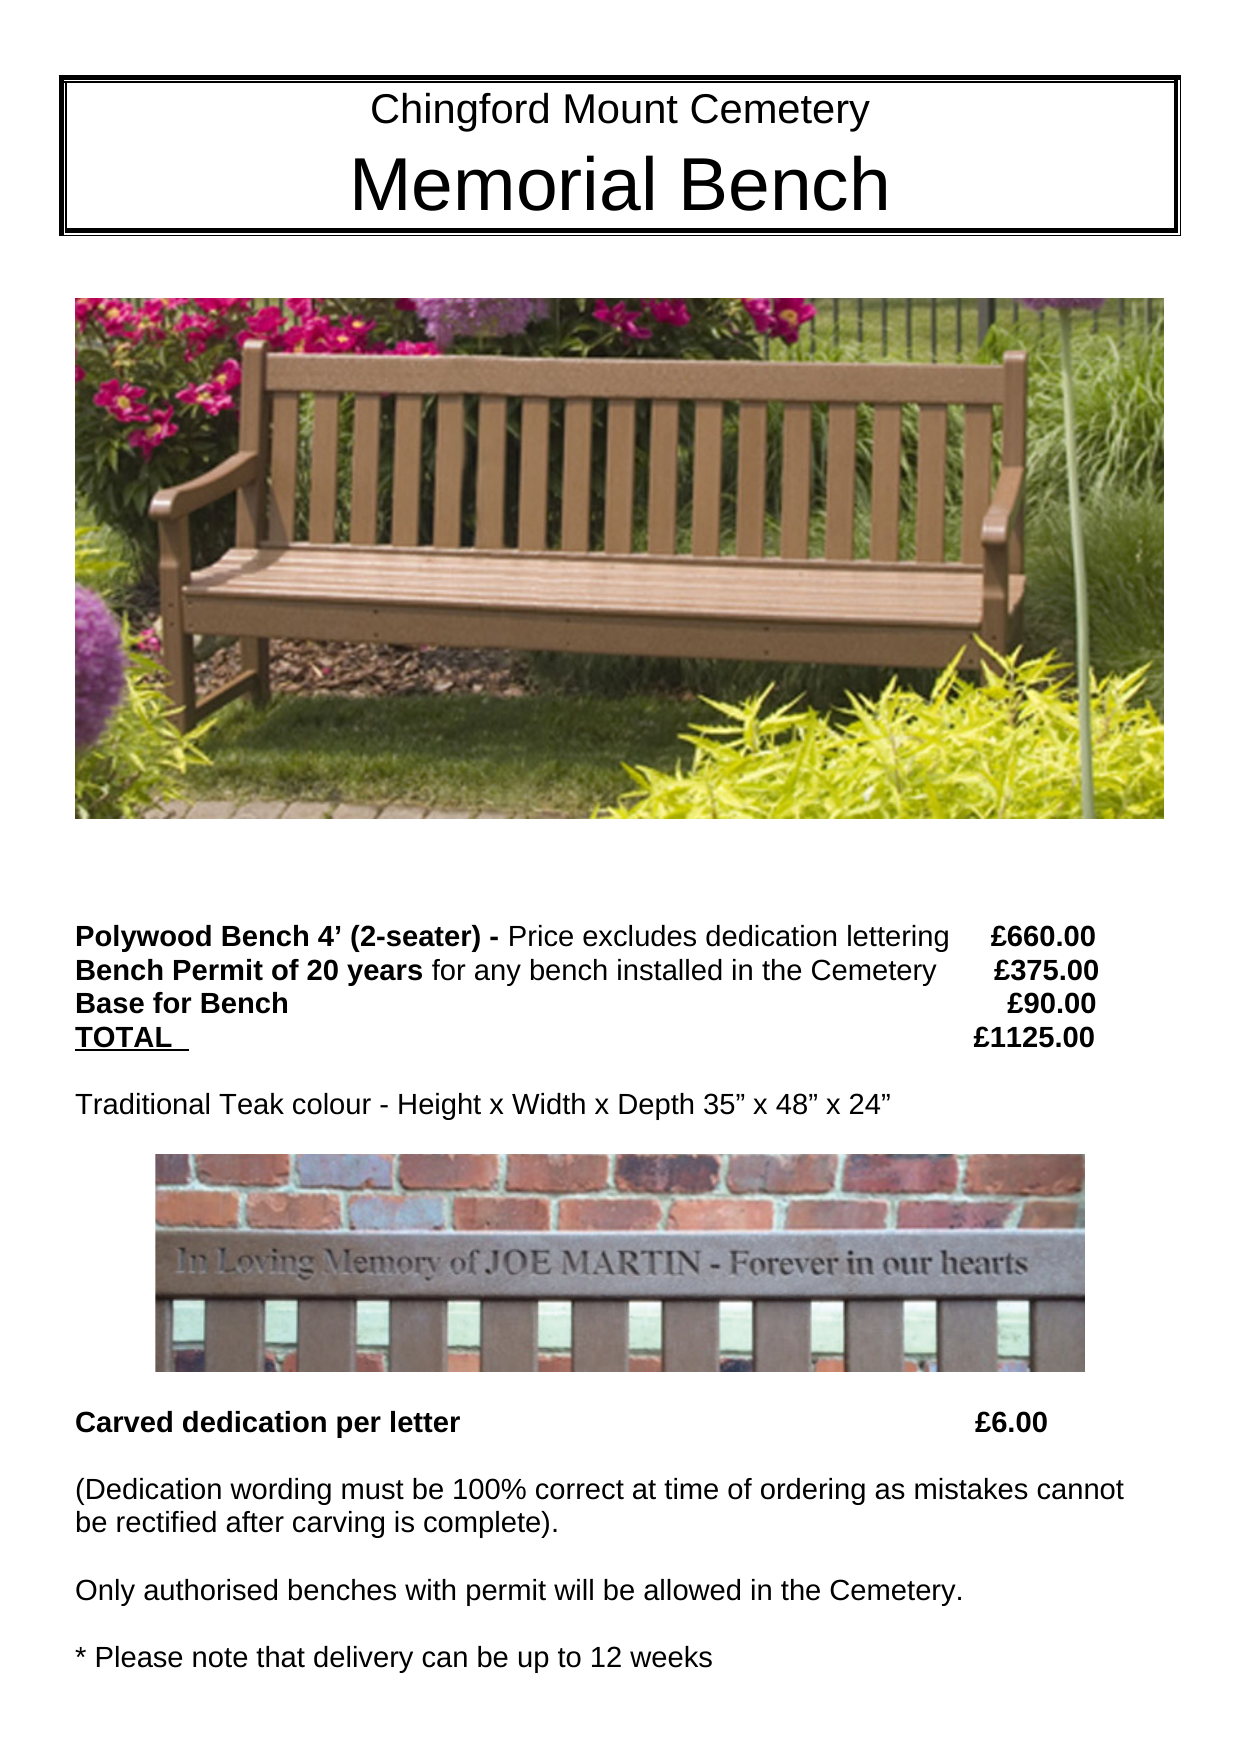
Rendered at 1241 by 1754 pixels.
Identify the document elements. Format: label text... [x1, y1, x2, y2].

text Only authorised benches with permit will be allowed in the Cemetery. [75, 1573, 1165, 1606]
text Bench Permit of 20 years for any bench installed in the Cemetery £375.00 Base for Bench £90.00 [75, 953, 1165, 1020]
text * Please note that delivery can be up to 12 weeks [75, 1640, 1165, 1673]
text Traditional Teak colour - Height x Width x Depth 35” x 48” x 24” [75, 1087, 1165, 1121]
text Memorial Bench [67, 130, 1174, 228]
picture [75, 298, 1164, 819]
text TOTAL £1125.00 [75, 1020, 1165, 1053]
text Chingford Mount Cemetery [67, 83, 1174, 130]
text (Dedication wording must be 100% correct at time of ordering as mistakes cannot be rectified after carving is complete). [75, 1472, 1165, 1539]
text Carved dedication per letter £6.00 [75, 1405, 1165, 1438]
text Polywood Bench 4’ (2-seater) - Price excludes dedication lettering £660.00 [75, 919, 1165, 953]
